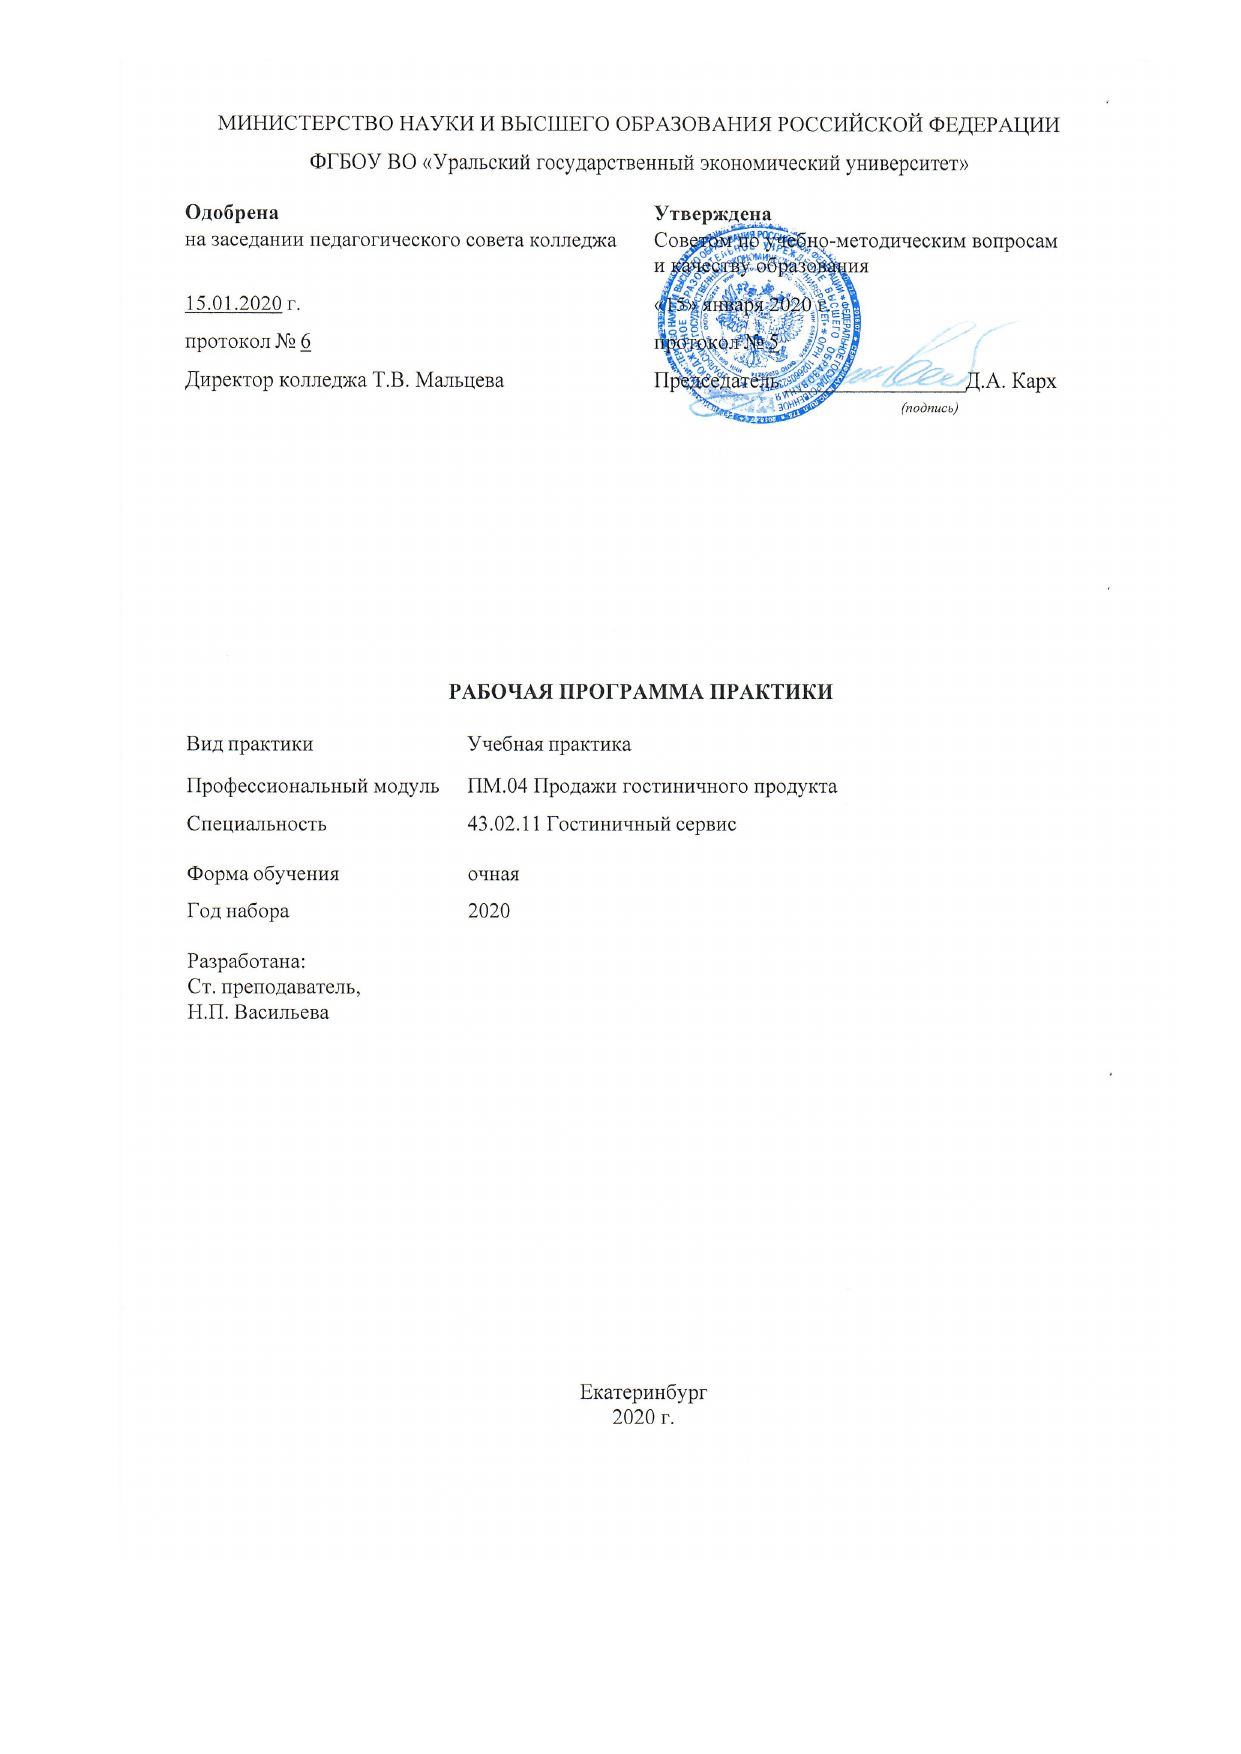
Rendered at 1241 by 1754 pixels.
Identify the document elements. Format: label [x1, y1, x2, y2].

picture [118, 58, 1181, 1563]
